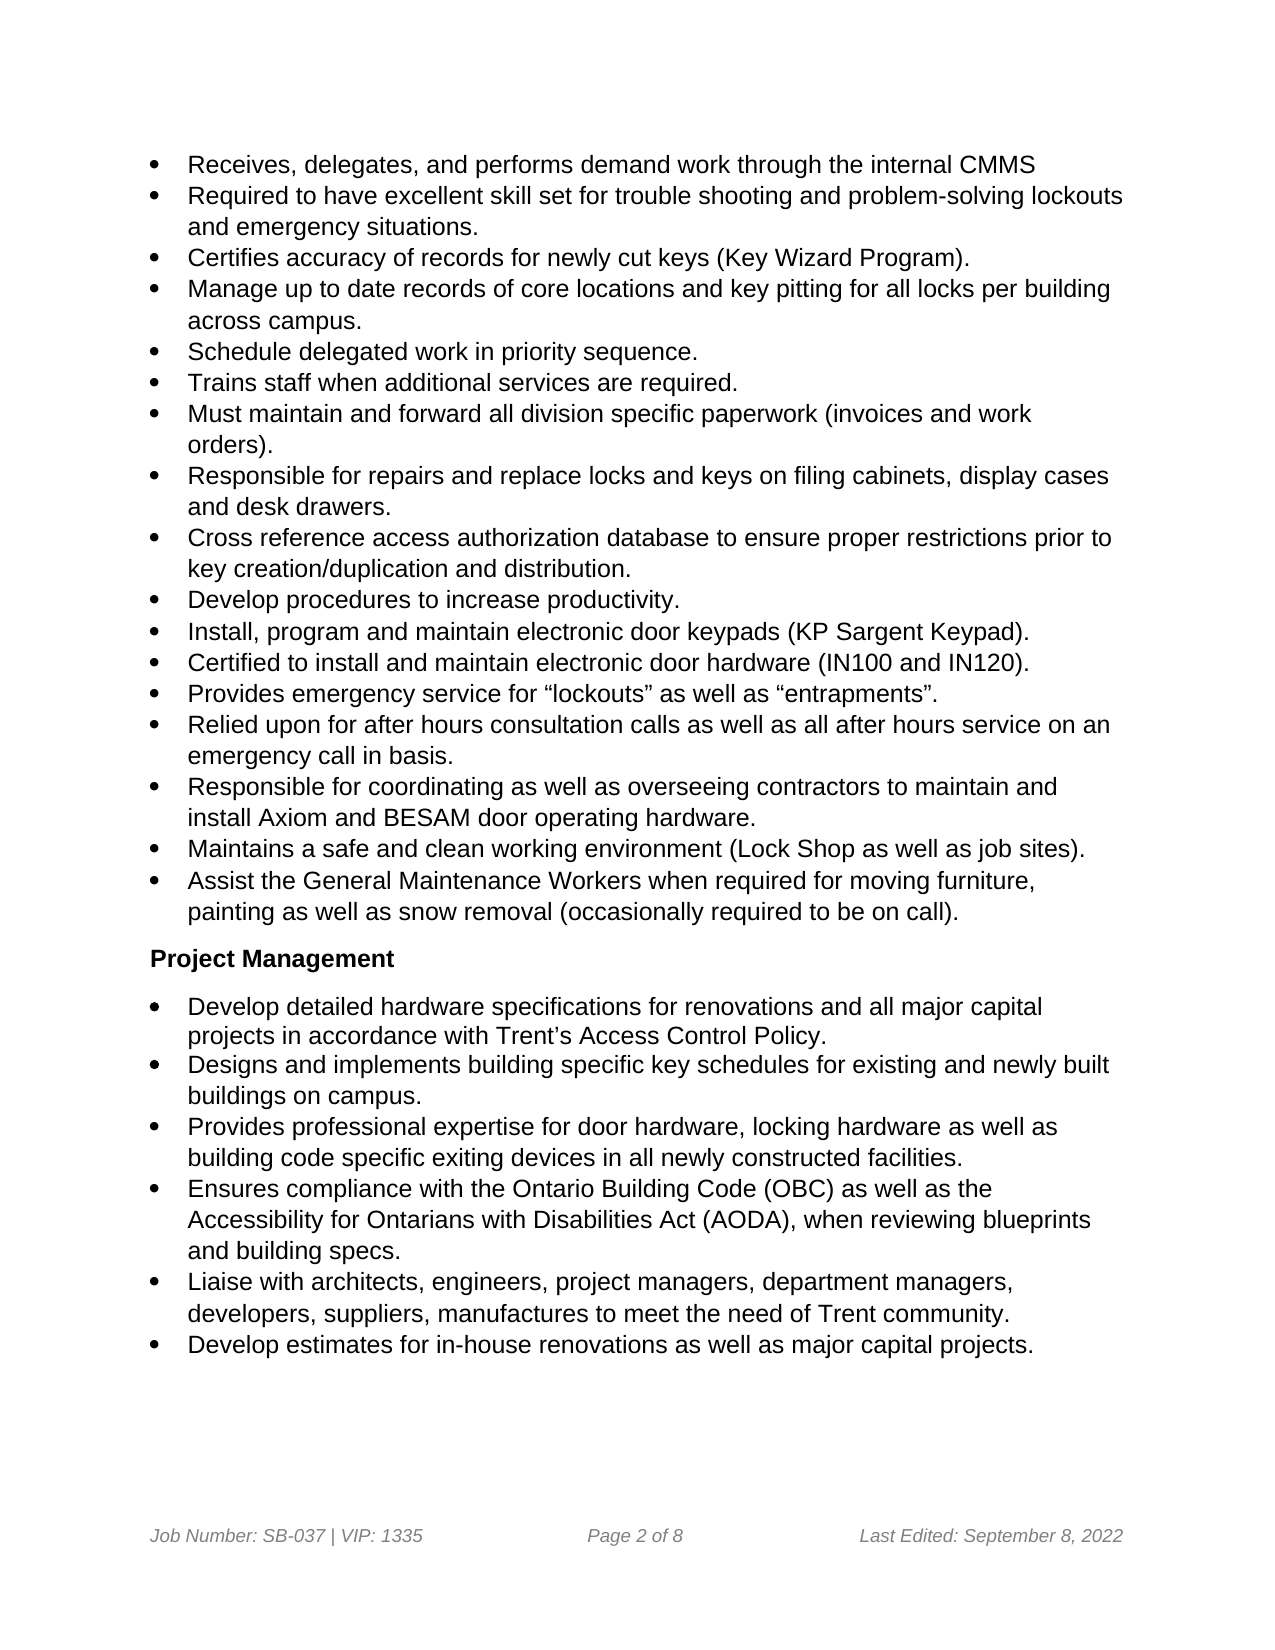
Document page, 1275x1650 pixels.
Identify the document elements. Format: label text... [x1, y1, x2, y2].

list Certified to install and maintain electronic door hardware (IN100 and IN120). [150, 648, 1125, 677]
list Develop detailed hardware specifications for renovations and all major capital projects in accordance with Trent’s Access Control Policy. [150, 992, 1125, 1050]
list Cross reference access authorization database to ensure proper restrictions prior to key creation/duplication and distribution. [150, 523, 1125, 583]
list Must maintain and forward all division specific paperwork (invoices and work orders). [150, 399, 1125, 459]
list Provides emergency service for “lockouts” as well as “entrapments”. [150, 679, 1125, 708]
list Assist the General Maintenance Workers when required for moving furniture, painting as well as snow removal (occasionally required to be on call). [150, 866, 1125, 926]
list Install, program and maintain electronic door keypads (KP Sargent Keypad). [150, 617, 1125, 646]
list Responsible for coordinating as well as overseeing contractors to maintain and install Axiom and BESAM door operating hardware. [150, 772, 1125, 832]
list Provides professional expertise for door hardware, locking hardware as well as building code specific exiting devices in all newly constructed facilities. [150, 1112, 1125, 1172]
list Schedule delegated work in priority sequence. [150, 337, 1125, 366]
list Relied upon for after hours consultation calls as well as all after hours service on an emergency call in basis. [150, 710, 1125, 770]
list Manage up to date records of core locations and key pitting for all locks per building across campus. [150, 274, 1125, 334]
list Receives, delegates, and performs demand work through the internal CMMS [150, 150, 1125, 179]
list Required to have excellent skill set for trouble shooting and problem-solving lockouts and emergency situations. [150, 181, 1125, 241]
list Ensures compliance with the Ontario Building Code (OBC) as well as the Accessibility for Ontarians with Disabilities Act (AODA), when reviewing blueprints and building specs. [150, 1174, 1125, 1265]
list Develop estimates for in-house renovations as well as major capital projects. [150, 1329, 1125, 1358]
list Trains staff when additional services are required. [150, 368, 1125, 397]
list Responsible for repairs and replace locks and keys on filing cabinets, display cases and desk drawers. [150, 461, 1125, 521]
list Liaise with architects, engineers, project managers, department managers, developers, suppliers, manufactures to meet the need of Trent community. [150, 1267, 1125, 1327]
list Maintains a safe and clean working environment (Lock Shop as well as job sites). [150, 834, 1125, 863]
list Designs and implements building specific key schedules for existing and newly built buildings on campus. [150, 1050, 1125, 1110]
list Certifies accuracy of records for newly cut keys (Key Wizard Program). [150, 243, 1125, 272]
list Develop procedures to increase productivity. [150, 586, 1125, 614]
text Project Management [150, 944, 1125, 973]
